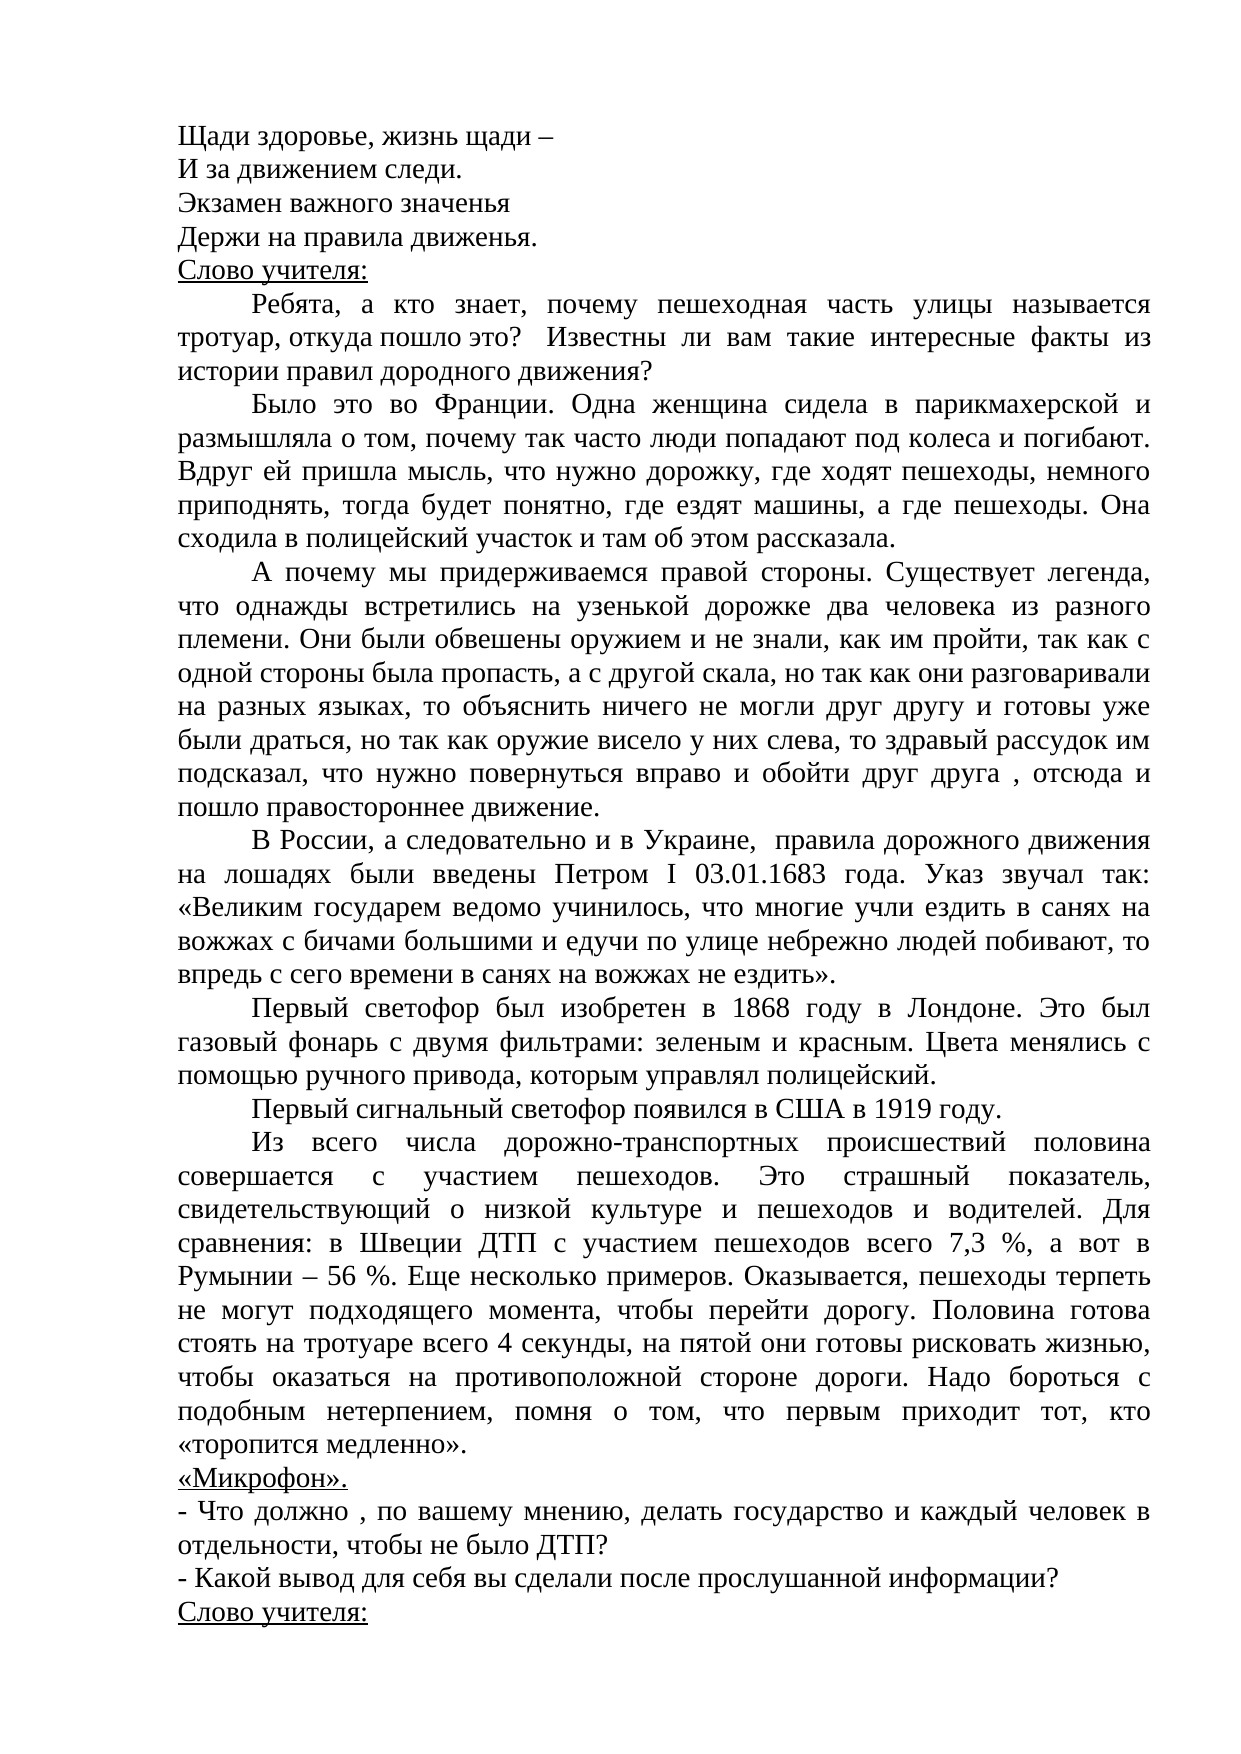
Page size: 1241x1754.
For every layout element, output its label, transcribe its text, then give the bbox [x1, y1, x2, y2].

text Слово учителя: [177, 1594, 1152, 1627]
text - Что должно , по вашему мнению, делать государство и каждый человек в отдельности, чтобы не было ДТП? [177, 1493, 1152, 1560]
text В России, а следовательно и в Украине, правила дорожного движения на лошадях были введены Петром I 03.01.1683 года. Указ звучал так: «Великим государем ведомо учинилось, что многие учли ездить в санях на вожжах с бичами большими и едучи по улице небрежно людей побивают, то впредь с сего времени в санях на вожжах не ездить». [177, 822, 1152, 990]
text - Какой вывод для себя вы сделали после прослушанной информации? [177, 1560, 1152, 1594]
text Первый светофор был изобретен в 1868 году в Лондоне. Это был газовый фонарь с двумя фильтрами: зеленым и красным. Цвета менялись с помощью ручного привода, которым управлял полицейский. [177, 990, 1152, 1091]
text Щади здоровье, жизнь щади – [177, 118, 1152, 152]
text Держи на правила движенья. [177, 219, 1152, 252]
text «Микрофон». [177, 1460, 1152, 1493]
text Из всего числа дорожно-транспортных происшествий половина совершается с участием пешеходов. Это страшный показатель, свидетельствующий о низкой культуре и пешеходов и водителей. Для сравнения: в Швеции ДТП с участием пешеходов всего 7,3 %, а вот в Румынии – 56 %. Еще несколько примеров. Оказывается, пешеходы терпеть не могут подходящего момента, чтобы перейти дорогу. Половина готова стоять на тротуаре всего 4 секунды, на пятой они готовы рисковать жизнью, чтобы оказаться на противоположной стороне дороги. Надо бороться с подобным нетерпением, помня о том, что первым приходит тот, кто «торопится медленно». [177, 1124, 1152, 1460]
text Первый сигнальный светофор появился в США в 1919 году. [177, 1091, 1152, 1124]
text Ребята, а кто знает, почему пешеходная часть улицы называется тротуар, откуда пошло это? Известны ли вам такие интересные факты из истории правил дородного движения? [177, 286, 1152, 386]
text И за движением следи. [177, 152, 1152, 185]
text Экзамен важного значенья [177, 185, 1152, 219]
text А почему мы придерживаемся правой стороны. Существует легенда, что однажды встретились на узенькой дорожке два человека из разного племени. Они были обвешены оружием и не знали, как им пройти, так как с одной стороны была пропасть, а с другой скала, но так как они разговаривали на разных языках, то объяснить ничего не могли друг другу и готовы уже были драться, но так как оружие висело у них слева, то здравый рассудок им подсказал, что нужно повернуться вправо и обойти друг друга , отсюда и пошло правостороннее движение. [177, 554, 1152, 822]
text Слово учителя: [177, 252, 1152, 286]
text Было это во Франции. Одна женщина сидела в парикмахерской и размышляла о том, почему так часто люди попадают под колеса и погибают. Вдруг ей пришла мысль, что нужно дорожку, где ходят пешеходы, немного приподнять, тогда будет понятно, где ездят машины, а где пешеходы. Она сходила в полицейский участок и там об этом рассказала. [177, 386, 1152, 554]
